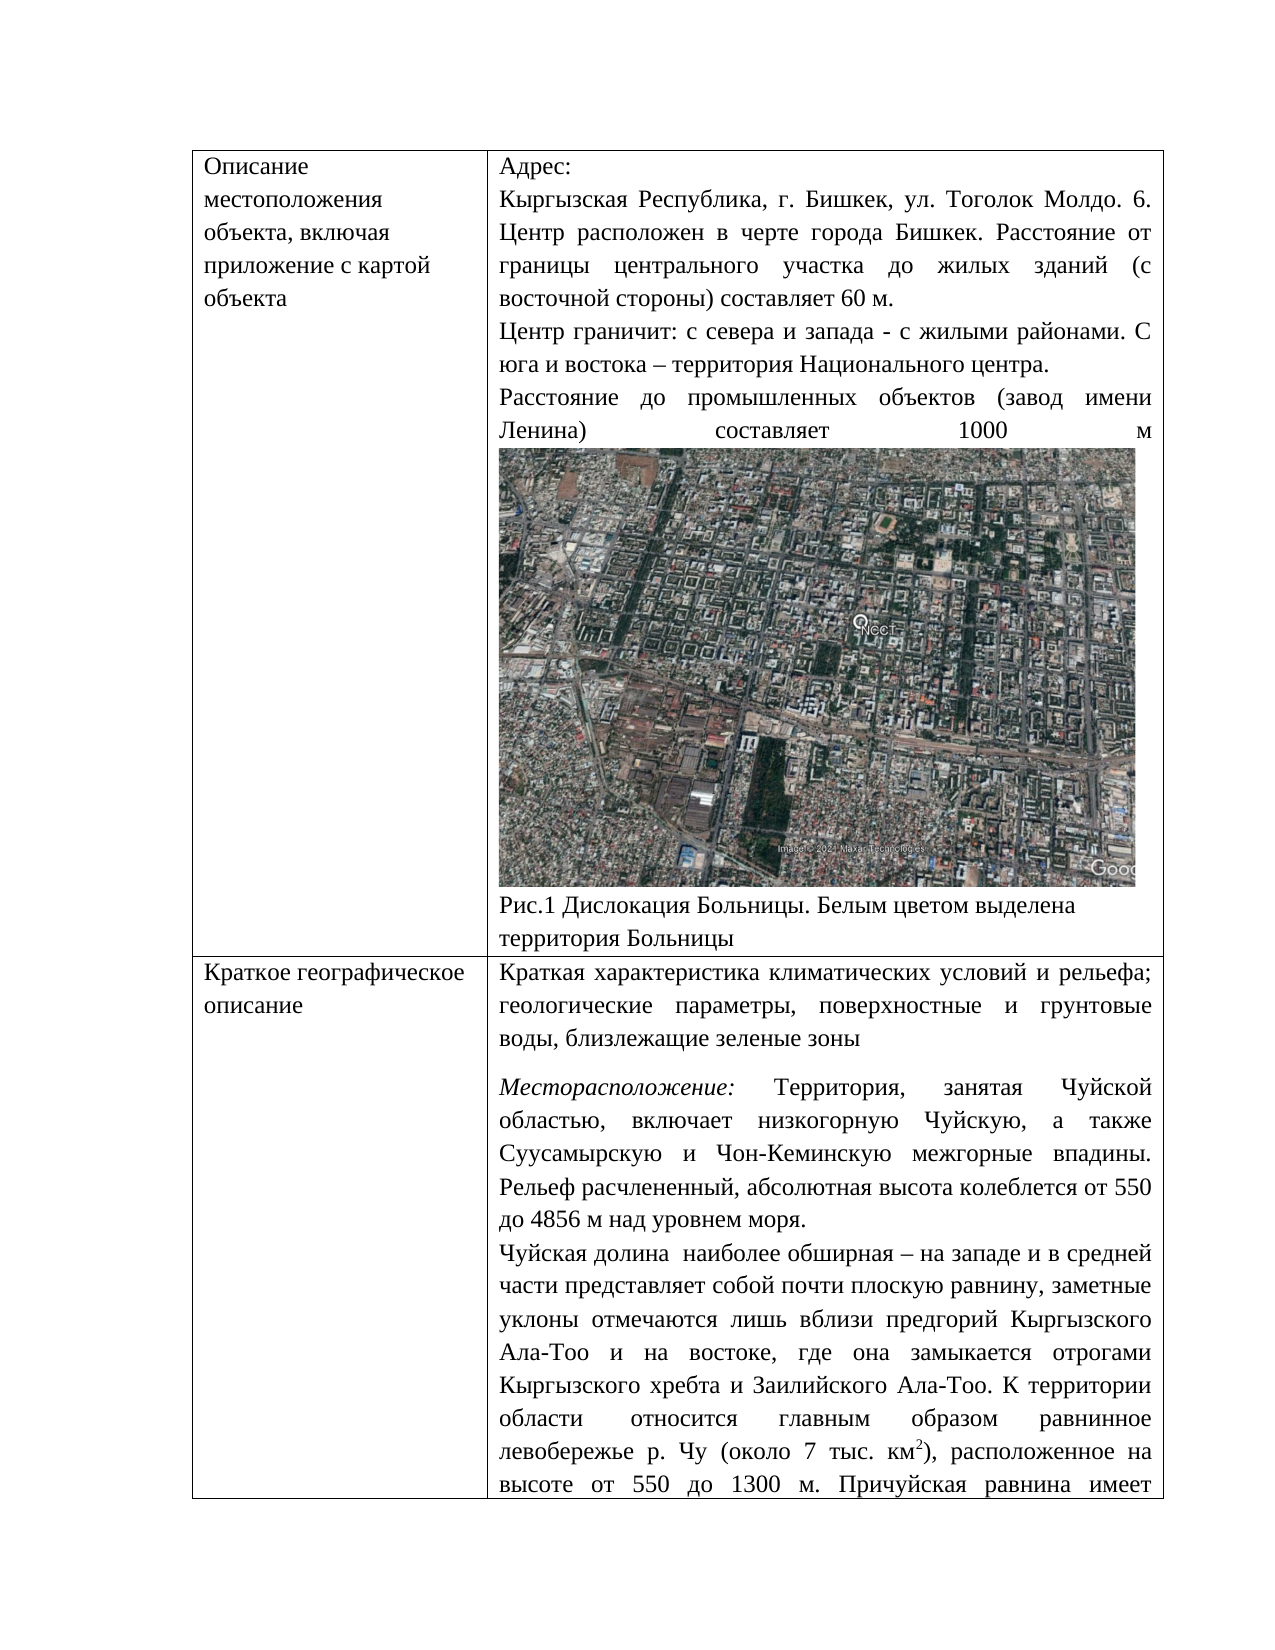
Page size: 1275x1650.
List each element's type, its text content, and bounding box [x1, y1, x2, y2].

table_cell Адрес: Кыргызская Республика, г. Бишкек, ул. Тоголок Молдо. 6. Центр расположен в черте города Бишкек. Расстояние от границы центрального участка до жилых зданий (с восточной стороны) составляет 60 м. Центр граничит: с севера и запада - с жилыми районами. С юга и востока – территория Национального центра. Расстояние до промышленных объектов (завод имени Ленина) составляет 1000 м Рис.1 Дислокация Больницы. Белым цветом выделена территория Больницы [488, 151, 1163, 956]
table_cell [488, 957, 1163, 1497]
picture [498, 448, 1136, 887]
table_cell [193, 957, 487, 1497]
table_cell Описание местоположения объекта, включая приложение с картой объекта [193, 151, 487, 956]
